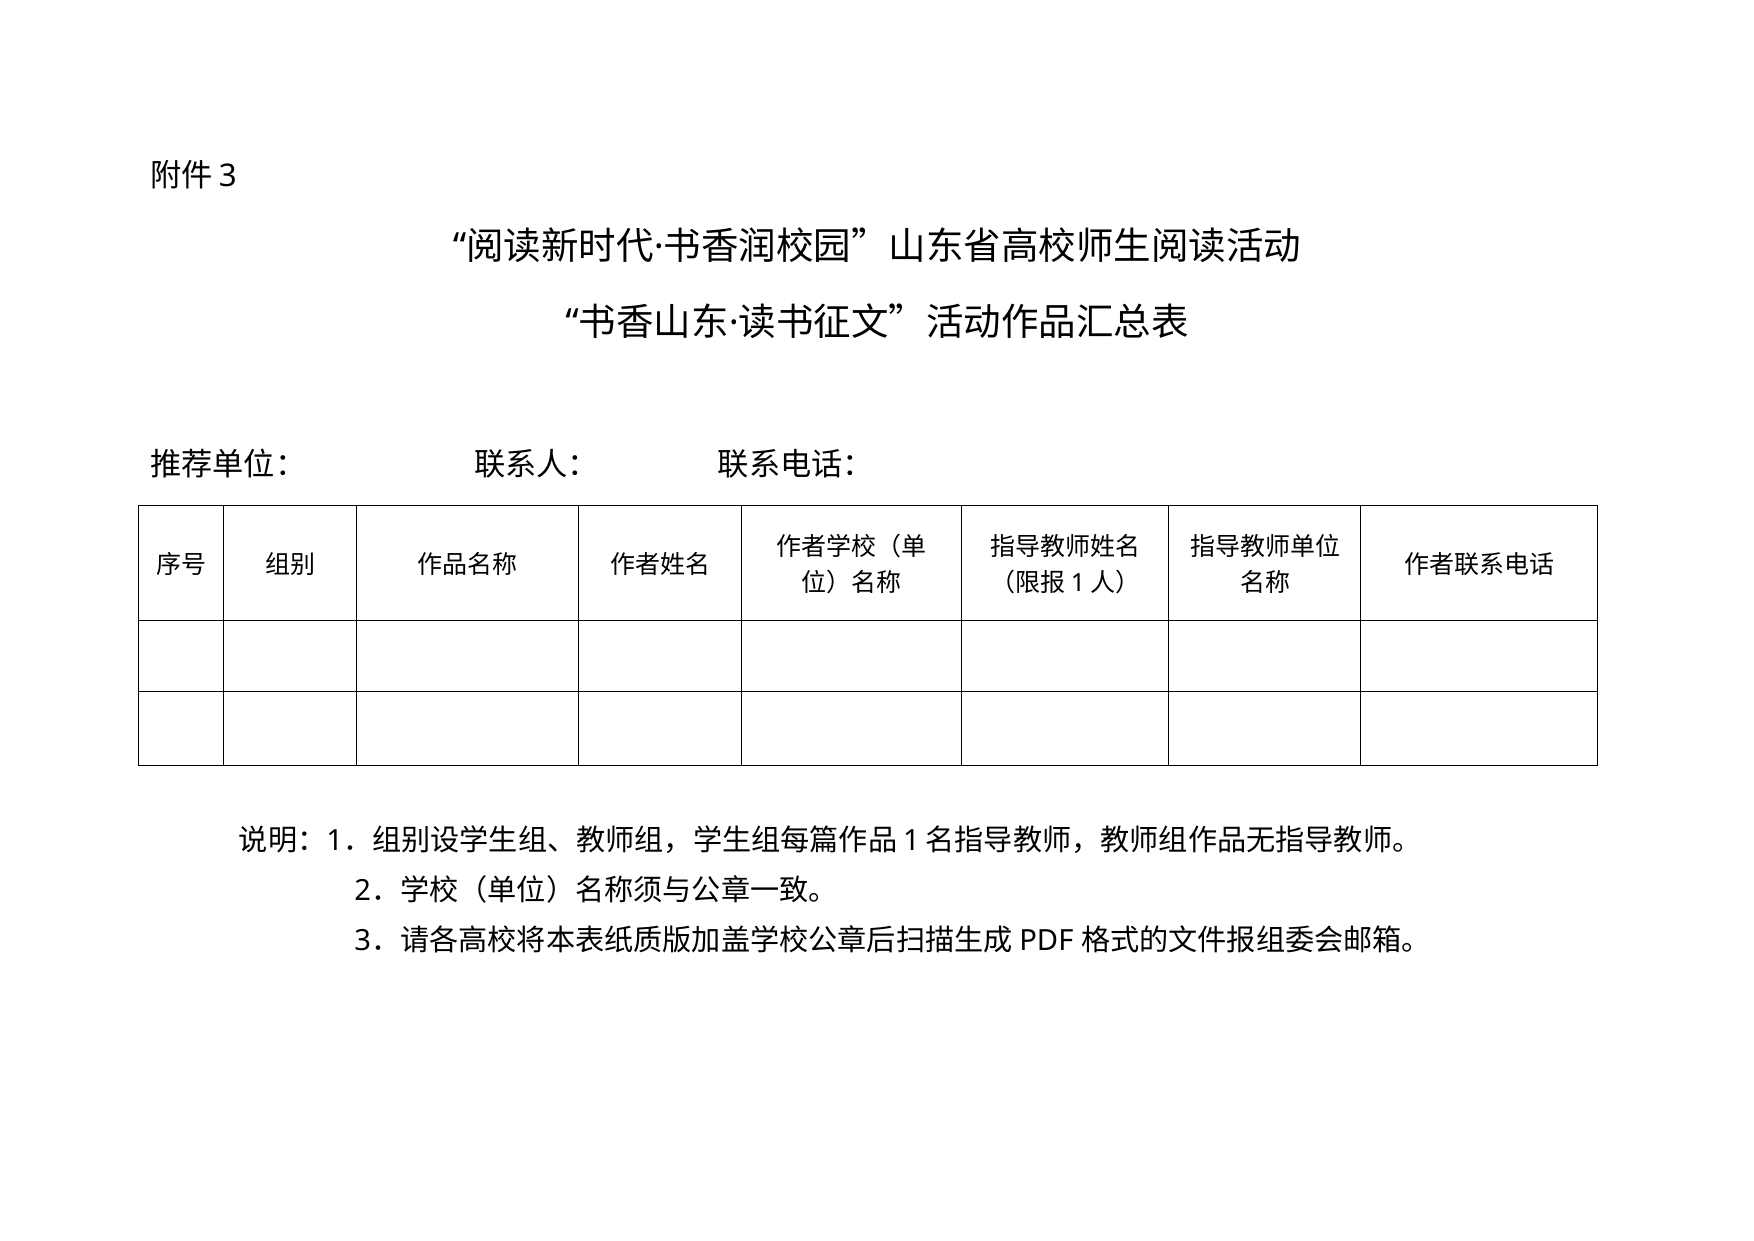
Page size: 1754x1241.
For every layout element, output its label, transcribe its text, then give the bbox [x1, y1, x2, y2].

table_cell [139, 621, 223, 691]
table_header 作者姓名 [579, 506, 741, 619]
table_cell [742, 621, 961, 691]
text 推荐单位： 联系人： 联系电话： [150, 439, 1604, 484]
table_header 作品名称 [357, 506, 578, 619]
table_cell [1361, 621, 1597, 691]
table_cell [1361, 692, 1597, 765]
table_cell [224, 692, 356, 765]
table_cell [224, 621, 356, 691]
table_header 指导教师单位名称 [1169, 506, 1360, 619]
table_header 序号 [139, 506, 223, 619]
table_cell [357, 621, 578, 691]
text 附件3 [150, 150, 1604, 195]
table_header 作者联系电话 [1361, 506, 1597, 619]
table_cell [139, 692, 223, 765]
table_cell [1169, 621, 1360, 691]
table_cell [357, 692, 578, 765]
text 说明：1．组别设学生组、教师组，学生组每篇作品1名指导教师，教师组作品无指导教师。 [150, 827, 1604, 856]
table_cell [742, 692, 961, 765]
table_header 组别 [224, 506, 356, 619]
text “书香山东·读书征文”活动作品汇总表 [150, 292, 1604, 346]
table_cell [962, 621, 1168, 691]
text “阅读新时代·书香润校园”山东省高校师生阅读活动 [150, 216, 1604, 271]
text 3．请各高校将本表纸质版加盖学校公章后扫描生成 PDF 格式的文件报组委会邮箱。 [150, 927, 1604, 956]
table_cell [579, 692, 741, 765]
table_cell [1169, 692, 1360, 765]
table_cell [579, 621, 741, 691]
table_header 作者学校（单位）名称 [742, 506, 961, 619]
table_cell [962, 692, 1168, 765]
table_header 指导教师姓名（限报1人） [962, 506, 1168, 619]
text 2．学校（单位）名称须与公章一致。 [150, 877, 1604, 906]
